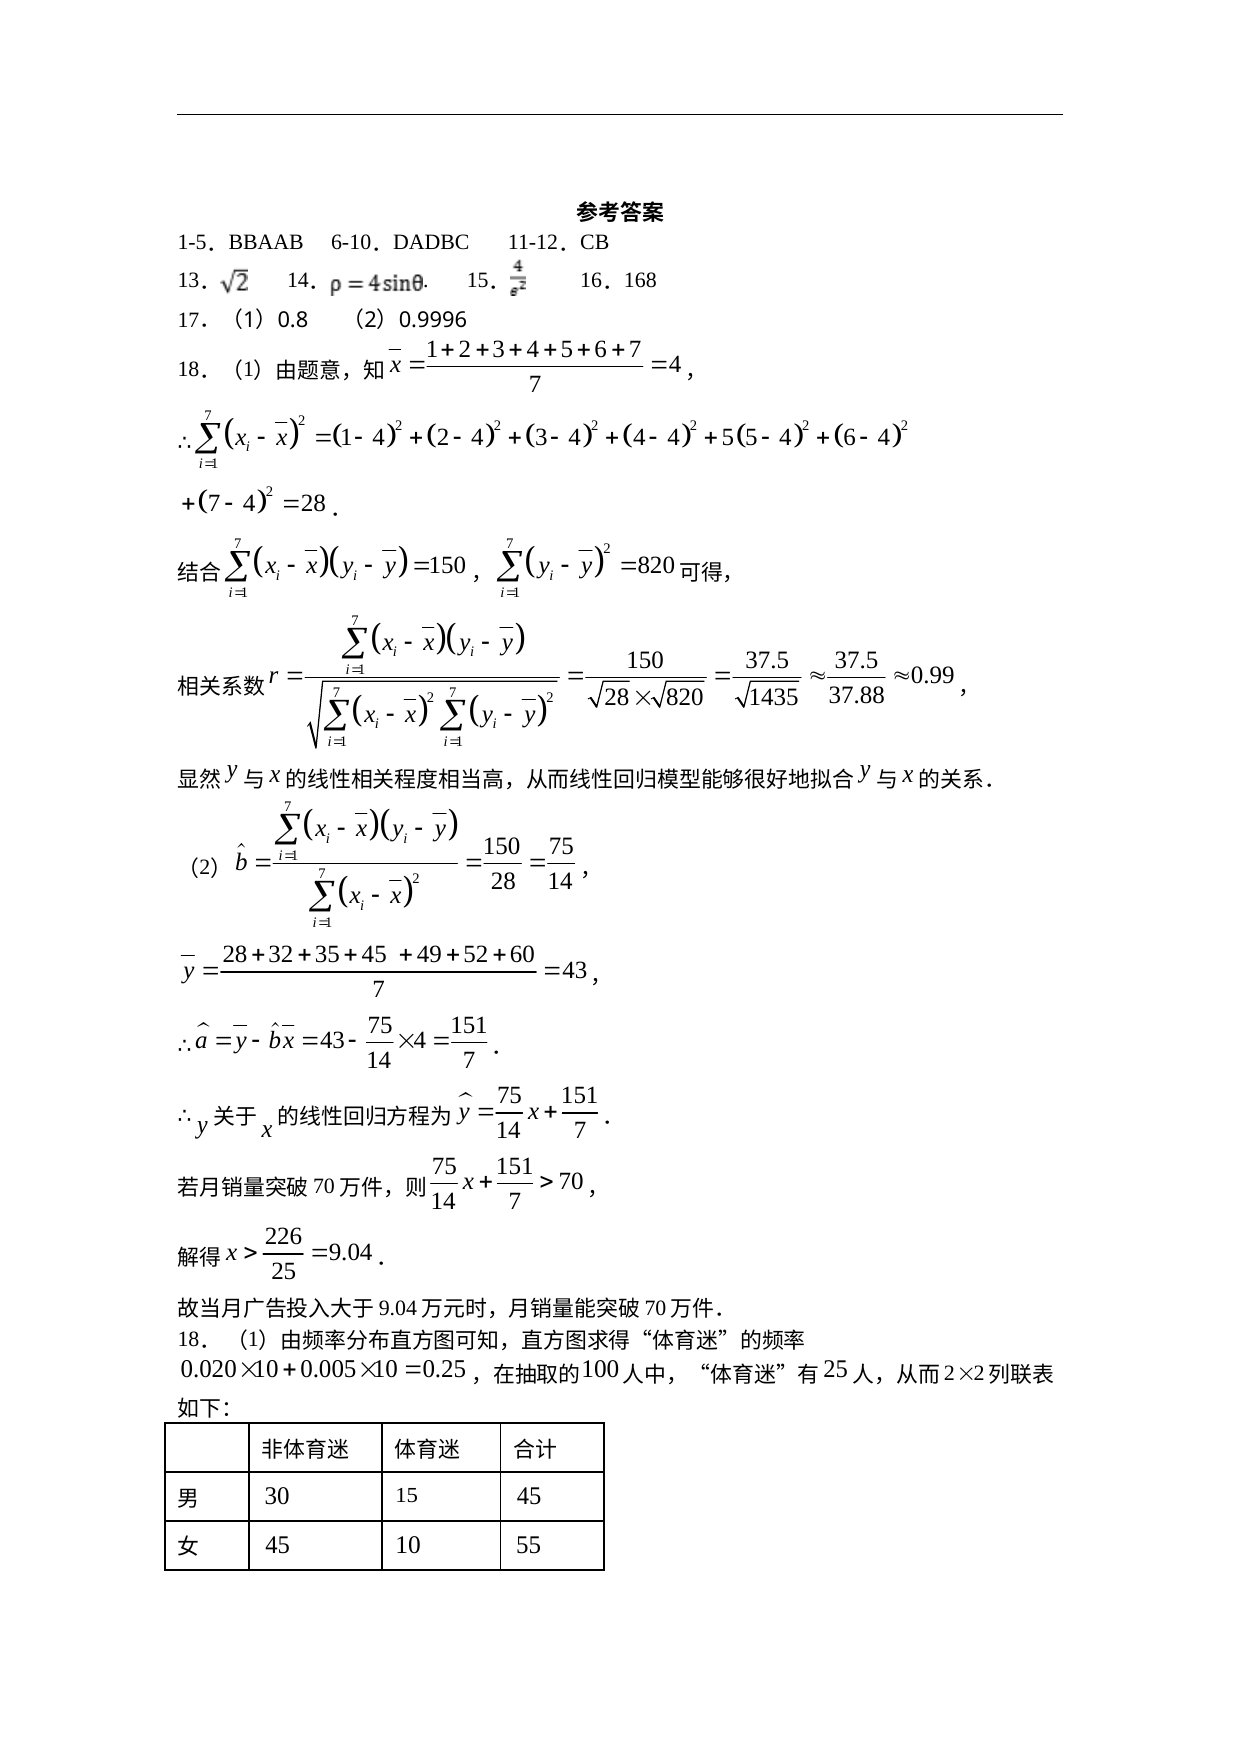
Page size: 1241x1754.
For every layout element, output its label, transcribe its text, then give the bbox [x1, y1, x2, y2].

text 1-5．BBAAB 6-10．DADBC 11-12．CB [177, 226, 1063, 258]
table_header 合计 [501, 1424, 603, 1471]
text 13． 14．. 15． 16．168 [177, 258, 1063, 302]
picture [220, 265, 248, 296]
picture [510, 257, 526, 296]
table_header 非体育迷 [250, 1424, 381, 1471]
table_cell 女 [166, 1522, 248, 1569]
table_cell [250, 1473, 381, 1520]
text 17．（1）0.8 （2）0.9996 [177, 302, 1063, 333]
text ∴ [177, 404, 1063, 481]
text ∴． [177, 1009, 1063, 1080]
text （2）， [177, 795, 1063, 939]
text 故当月广告投入大于9.04万元时，月销量能突破70万件． [177, 1291, 1063, 1323]
text 相关系数， [177, 609, 1063, 761]
table_cell [501, 1473, 603, 1520]
text ∴关于的线性回归方程为． [177, 1080, 1063, 1150]
table_header [166, 1424, 248, 1471]
text ． [177, 481, 1063, 532]
table_cell [501, 1522, 603, 1569]
table_cell 男 [166, 1473, 248, 1520]
table_cell [383, 1473, 500, 1520]
text 解得． [177, 1221, 1063, 1291]
text 18． （1）由频率分布直方图可知，直方图求得“体育迷”的频率，在抽取的人中，“体育迷”有人，从而列联表如下： [177, 1323, 1063, 1422]
text 若月销量突破70万件，则， [177, 1150, 1063, 1221]
text 显然与的线性相关程度相当高，从而线性回归模型能够很好地拟合与的关系． [177, 761, 1063, 795]
text 18．（1）由题意，知， [177, 333, 1063, 404]
text 参考答案 [177, 194, 1063, 226]
text 结合，可得， [177, 532, 1063, 609]
picture [330, 270, 423, 296]
table_cell [383, 1522, 500, 1569]
text ， [177, 939, 1063, 1009]
table_header 体育迷 [383, 1424, 500, 1471]
table_cell [250, 1522, 381, 1569]
